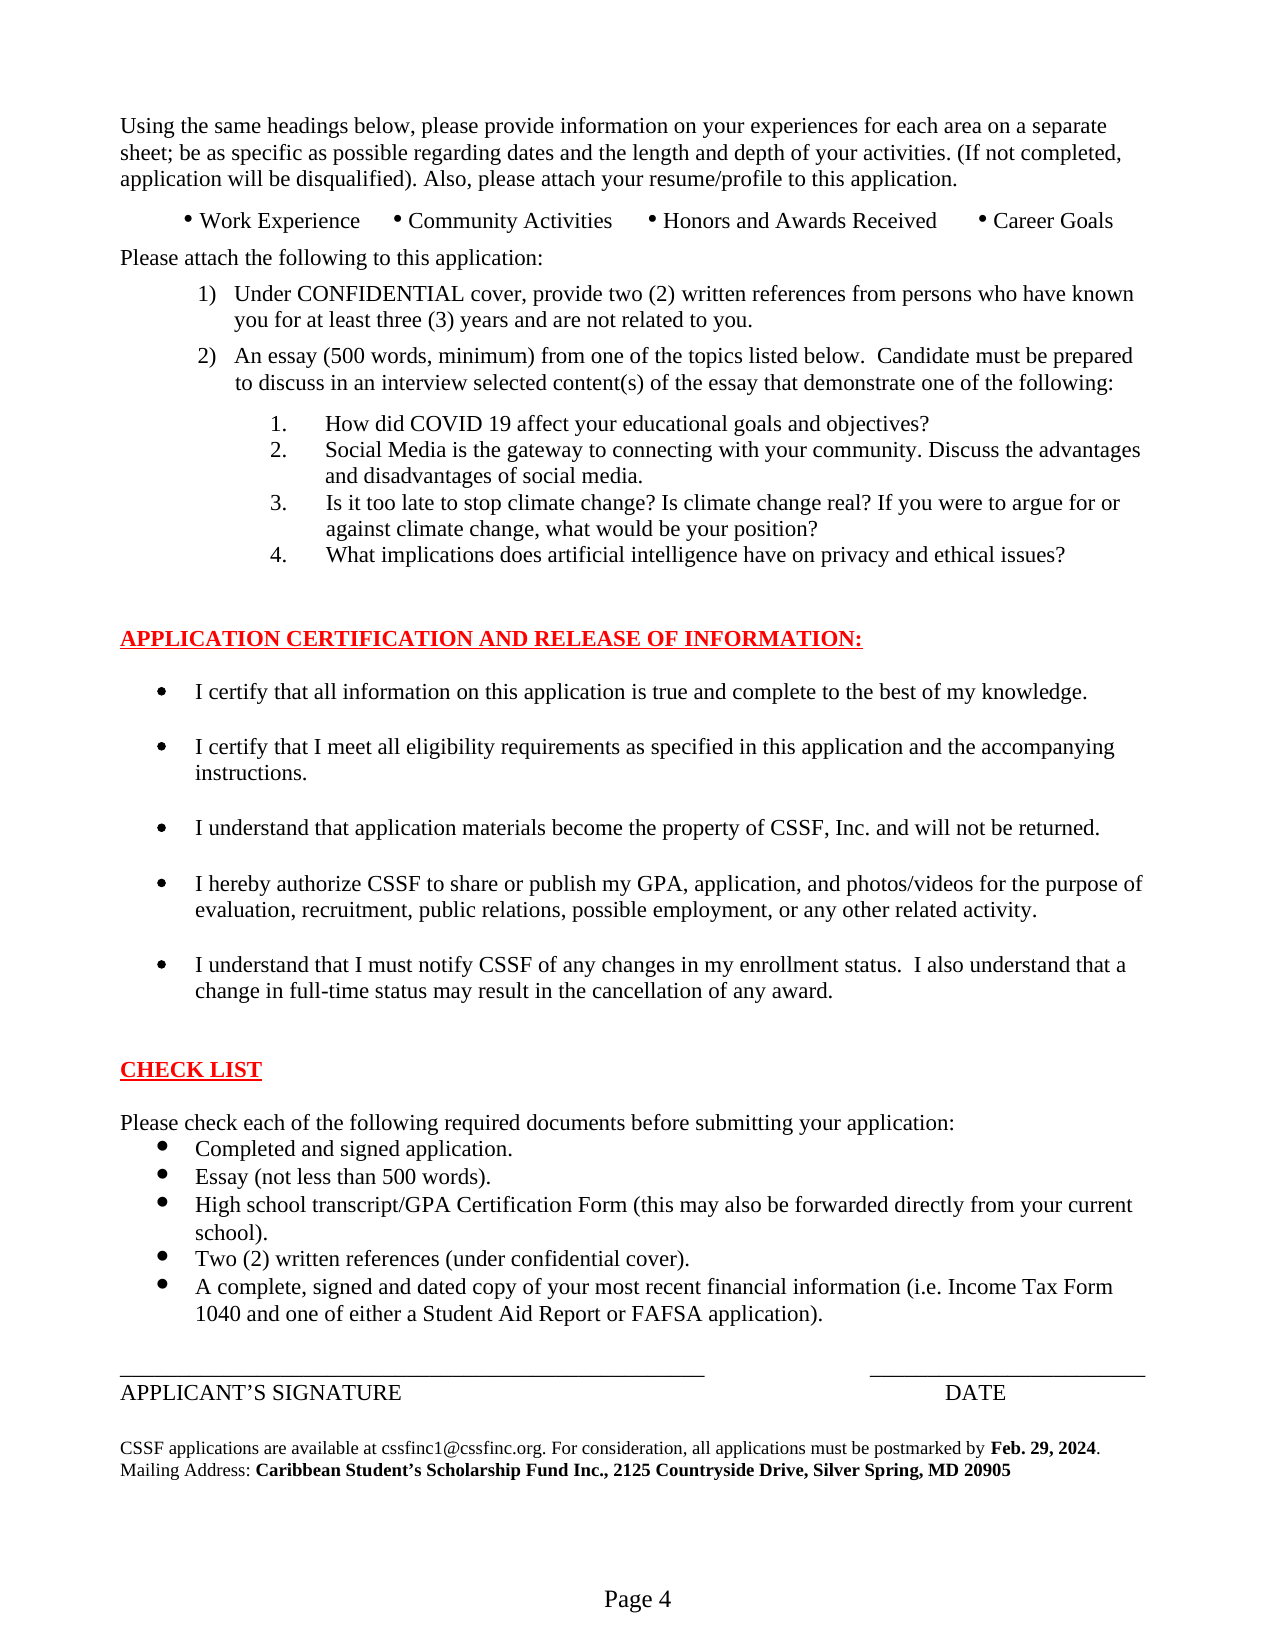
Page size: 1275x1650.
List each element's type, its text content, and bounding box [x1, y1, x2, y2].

list Two (2) written references (under confidential cover). [157, 1245, 1155, 1273]
list Social Media is the gateway to connecting with your community. Discuss the advantages and disadvantages of social media. [270, 436, 1155, 489]
text sheet; be as specific as possible regarding dates and the length and depth of your activities. (If not completed, [120, 139, 1155, 165]
list I hereby authorize CSSF to share or publish my GPA, application, and photos/videos for the purpose of evaluation, recruitment, public relations, possible employment, or any other related activity. [157, 869, 1155, 951]
list Is it too late to stop climate change? Is climate change real? If you were to argue for or against climate change, what would be your position? [270, 489, 1155, 541]
text Please check each of the following required documents before submitting your application: [120, 1109, 1155, 1136]
text application will be disqualified). Also, please attach your resume/profile to this application. [120, 165, 1155, 192]
list Essay (not less than 500 words). [157, 1163, 1155, 1191]
list I certify that I meet all eligibility requirements as specified in this application and the accompanying instructions. [157, 733, 1155, 814]
text APPLICANT’S SIGNATURE DATE [120, 1379, 1155, 1406]
text 1) Under CONFIDENTIAL cover, provide two (2) written references from persons who have known you for at least three (3) years and are not related to you. [197, 280, 1155, 333]
text ___________________________________________________ ________________________ [120, 1353, 1155, 1379]
list I certify that all information on this application is true and complete to the best of my knowledge. [157, 678, 1155, 733]
text Please attach the following to this application: [120, 244, 1155, 271]
list I understand that application materials become the property of CSSF, Inc. and will not be returned. [157, 814, 1155, 869]
list High school transcript/GPA Certification Form (this may also be forwarded directly from your current school). [157, 1191, 1155, 1245]
subtitle • Work Experience • Community Activities • Honors and Awards Received • Career Goals [141, 201, 1155, 235]
text APPLICATION CERTIFICATION AND RELEASE OF INFORMATION: [120, 625, 1155, 652]
list Completed and signed application. [157, 1136, 1155, 1163]
list What implications does artificial intelligence have on privacy and ethical issues? [270, 541, 1155, 568]
list I understand that I must notify CSSF of any changes in my enrollment status. I also understand that a change in full-time status may result in the cancellation of any award. [157, 951, 1155, 1004]
text Using the same headings below, please provide information on your experiences for each area on a separate [120, 112, 1155, 139]
list A complete, signed and dated copy of your most recent financial information (i.e. Income Tax Form 1040 and one of either a Student Aid Report or FAFSA application). [157, 1273, 1155, 1327]
list An essay (500 words, minimum) from one of the topics listed below. Candidate must be prepared to discuss in an interview selected content(s) of the essay that demonstrate one of the following: [197, 342, 1155, 395]
text CHECK LIST [120, 1056, 1155, 1083]
text CSSF applications are available at cssfinc1@cssfinc.org. For consideration, all applications must be postmarked by Feb. 29, 2024. Mailing Address: Caribbean Student’s Scholarship Fund Inc., 2125 Countryside Drive, Silver Spring, MD 20905 [120, 1437, 1155, 1480]
list How did COVID 19 affect your educational goals and objectives? [270, 409, 1155, 436]
